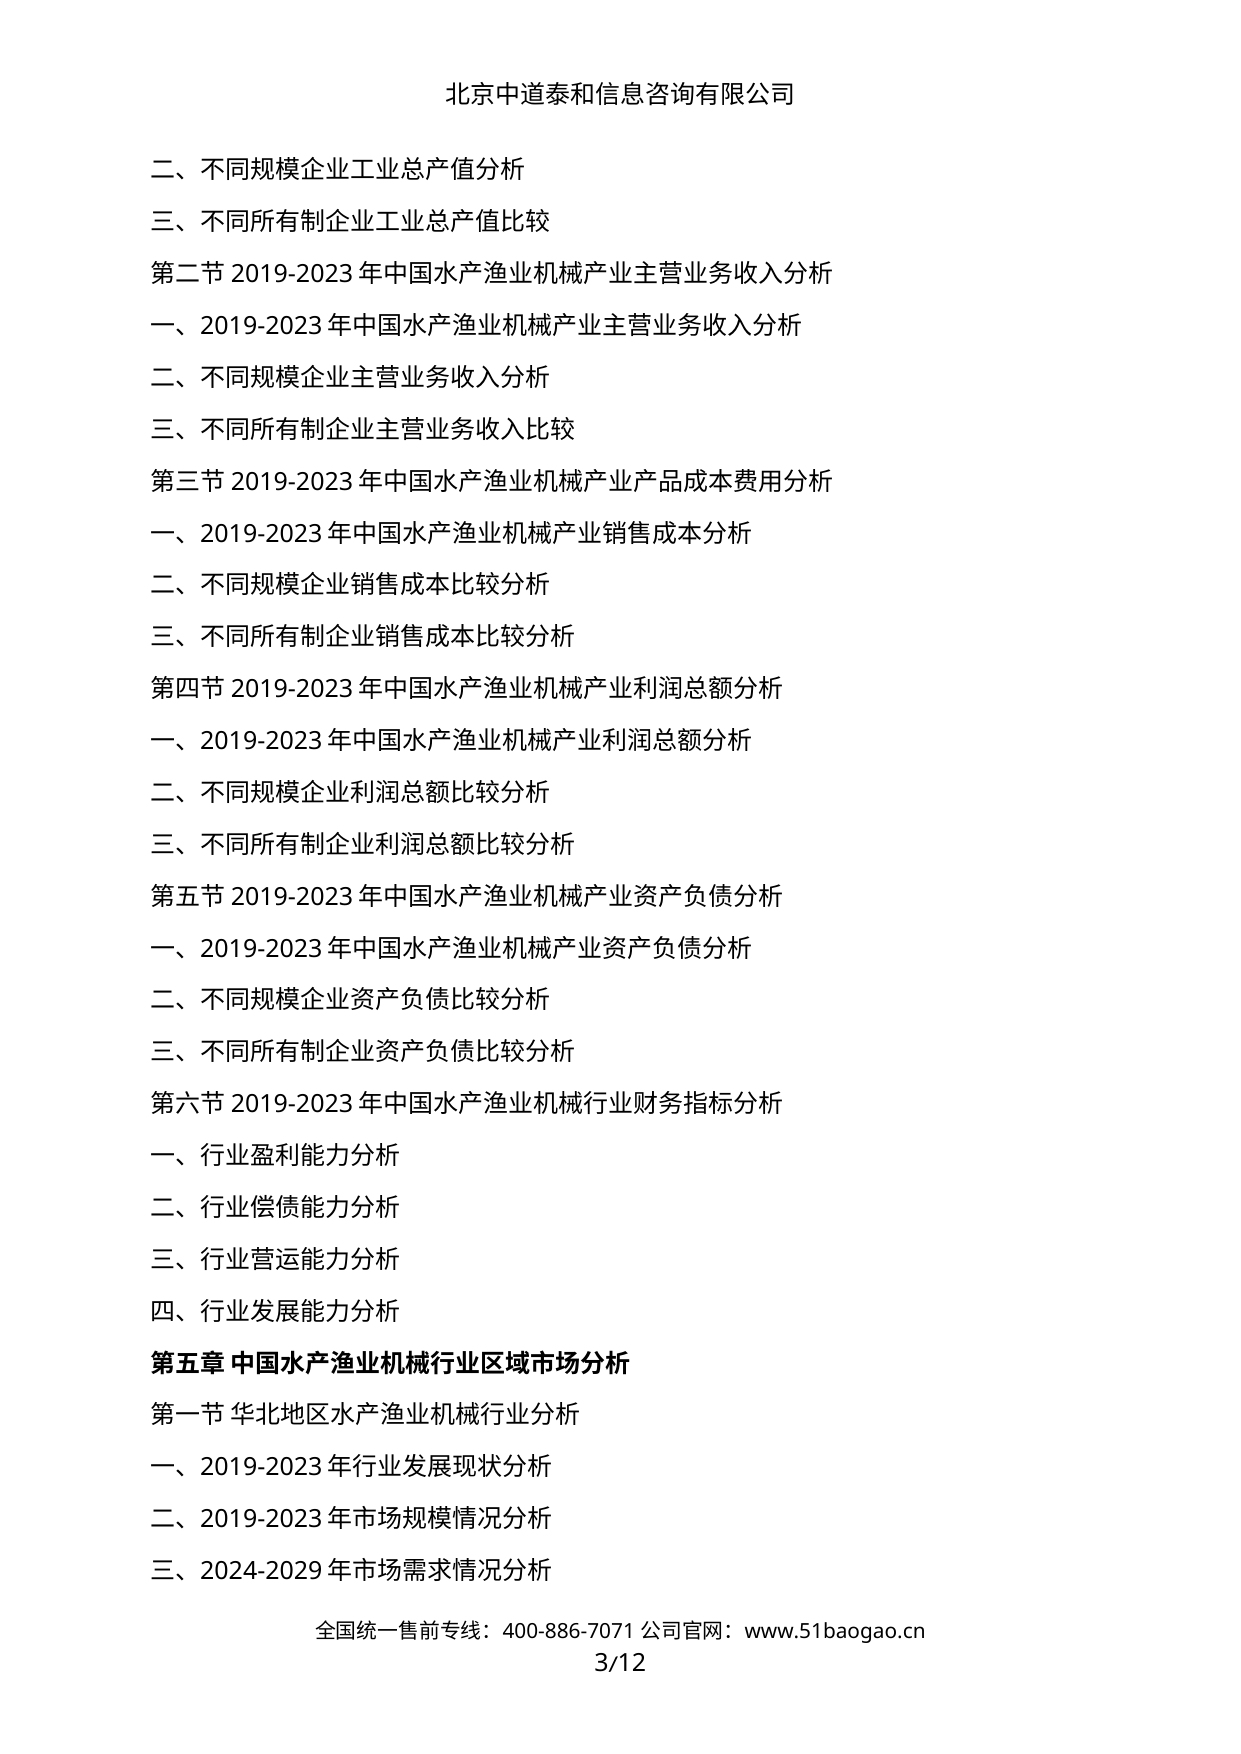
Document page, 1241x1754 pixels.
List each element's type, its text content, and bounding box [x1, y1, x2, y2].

text 二、不同规模企业利润总额比较分析 [150, 772, 1090, 809]
text 二、不同规模企业销售成本比较分析 [150, 565, 1090, 601]
text 一、2019-2023年中国水产渔业机械产业销售成本分析 [150, 513, 1090, 549]
text 三、不同所有制企业利润总额比较分析 [150, 824, 1090, 861]
text 一、行业盈利能力分析 [150, 1136, 1090, 1172]
text 一、2019-2023年中国水产渔业机械产业资产负债分析 [150, 928, 1090, 964]
text 二、不同规模企业主营业务收入分析 [150, 357, 1090, 394]
text 二、2019-2023年市场规模情况分析 [150, 1499, 1090, 1535]
text 第一节 华北地区水产渔业机械行业分析 [150, 1395, 1090, 1431]
text 二、行业偿债能力分析 [150, 1187, 1090, 1224]
text 第二节 2019-2023年中国水产渔业机械产业主营业务收入分析 [150, 254, 1090, 290]
text 第三节 2019-2023年中国水产渔业机械产业产品成本费用分析 [150, 461, 1090, 497]
text 三、不同所有制企业销售成本比较分析 [150, 617, 1090, 653]
text 三、2024-2029年市场需求情况分析 [150, 1551, 1090, 1587]
text 三、行业营运能力分析 [150, 1239, 1090, 1276]
text 一、2019-2023年行业发展现状分析 [150, 1447, 1090, 1483]
text 三、不同所有制企业工业总产值比较 [150, 202, 1090, 238]
text 第五章 中国水产渔业机械行业区域市场分析 [150, 1343, 1090, 1379]
text 一、2019-2023年中国水产渔业机械产业主营业务收入分析 [150, 306, 1090, 342]
text 第六节 2019-2023年中国水产渔业机械行业财务指标分析 [150, 1084, 1090, 1120]
text 第五节 2019-2023年中国水产渔业机械产业资产负债分析 [150, 876, 1090, 912]
text 四、行业发展能力分析 [150, 1291, 1090, 1327]
text 第四节 2019-2023年中国水产渔业机械产业利润总额分析 [150, 669, 1090, 705]
text 三、不同所有制企业主营业务收入比较 [150, 409, 1090, 446]
text 二、不同规模企业工业总产值分析 [150, 150, 1090, 186]
text 三、不同所有制企业资产负债比较分析 [150, 1032, 1090, 1068]
text 一、2019-2023年中国水产渔业机械产业利润总额分析 [150, 721, 1090, 757]
text 二、不同规模企业资产负债比较分析 [150, 980, 1090, 1016]
